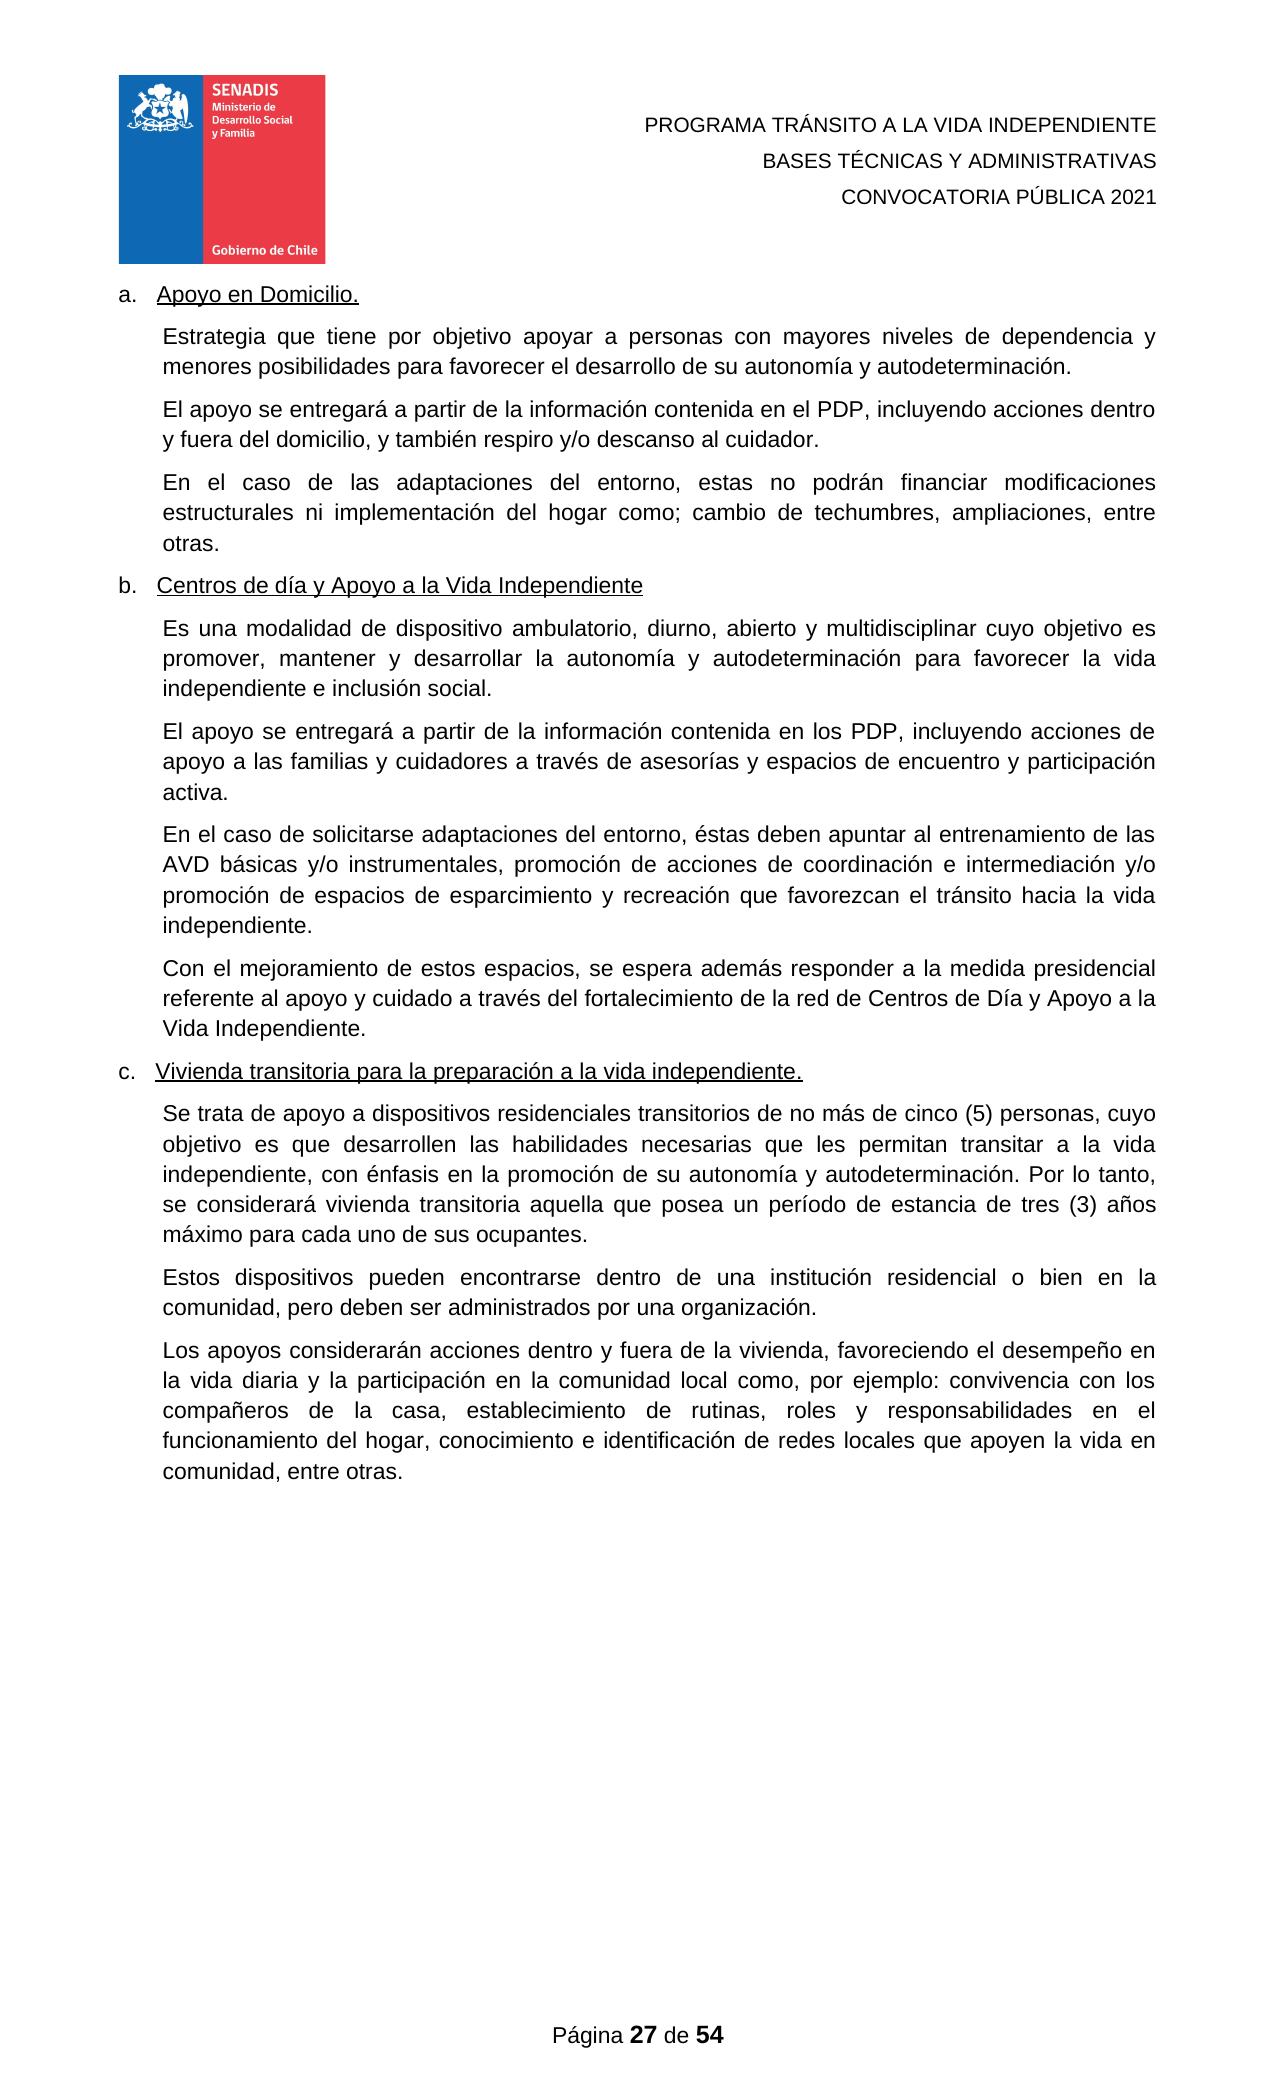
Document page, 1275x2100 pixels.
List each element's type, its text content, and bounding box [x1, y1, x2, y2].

text Con el mejoramiento de estos espacios, se espera además responder a la medida presidencial referente al apoyo y cuidado a través del fortalecimiento de la red de Centros de Día y Apoyo a la Vida Independiente. [162, 954, 1157, 1041]
text a. Apoyo en Domicilio. [118, 281, 1157, 307]
text En el caso de las adaptaciones del entorno, estas no podrán financiar modificaciones estructurales ni implementación del hogar como; cambio de techumbres, ampliaciones, entre otras. [162, 469, 1157, 556]
text b. Centros de día y Apoyo a la Vida Independiente [118, 572, 1157, 599]
picture [118, 75, 326, 264]
text Los apoyos considerarán acciones dentro y fuera de la vivienda, favoreciendo el desempeño en la vida diaria y la participación en la comunidad local como, por ejemplo: convivencia con los compañeros de la casa, establecimiento de rutinas, roles y responsabilidades en el funcionamiento del hogar, conocimiento e identificación de redes locales que apoyen la vida en comunidad, entre otras. [162, 1337, 1157, 1484]
text En el caso de solicitarse adaptaciones del entorno, éstas deben apuntar al entrenamiento de las AVD básicas y/o instrumentales, promoción de acciones de coordinación e intermediación y/o promoción de espacios de esparcimiento y recreación que favorezcan el tránsito hacia la vida independiente. [162, 821, 1157, 938]
text c. Vivienda transitoria para la preparación a la vida independiente. [118, 1058, 1157, 1084]
text Se trata de apoyo a dispositivos residenciales transitorios de no más de cinco (5) personas, cuyo objetivo es que desarrollen las habilidades necesarias que les permitan transitar a la vida independiente, con énfasis en la promoción de su autonomía y autodeterminación. Por lo tanto, se considerará vivienda transitoria aquella que posea un período de estancia de tres (3) años máximo para cada uno de sus ocupantes. [162, 1100, 1157, 1248]
text Es una modalidad de dispositivo ambulatorio, diurno, abierto y multidisciplinar cuyo objetivo es promover, mantener y desarrollar la autonomía y autodeterminación para favorecer la vida independiente e inclusión social. [162, 615, 1157, 702]
text El apoyo se entregará a partir de la información contenida en el PDP, incluyendo acciones dentro y fuera del domicilio, y también respiro y/o descanso al cuidador. [162, 396, 1157, 453]
text Estrategia que tiene por objetivo apoyar a personas con mayores niveles de dependencia y menores posibilidades para favorecer el desarrollo de su autonomía y autodeterminación. [162, 323, 1157, 380]
text Estos dispositivos pueden encontrarse dentro de una institución residencial o bien en la comunidad, pero deben ser administrados por una organización. [162, 1264, 1157, 1321]
text El apoyo se entregará a partir de la información contenida en los PDP, incluyendo acciones de apoyo a las familias y cuidadores a través de asesorías y espacios de encuentro y participación activa. [162, 718, 1157, 805]
